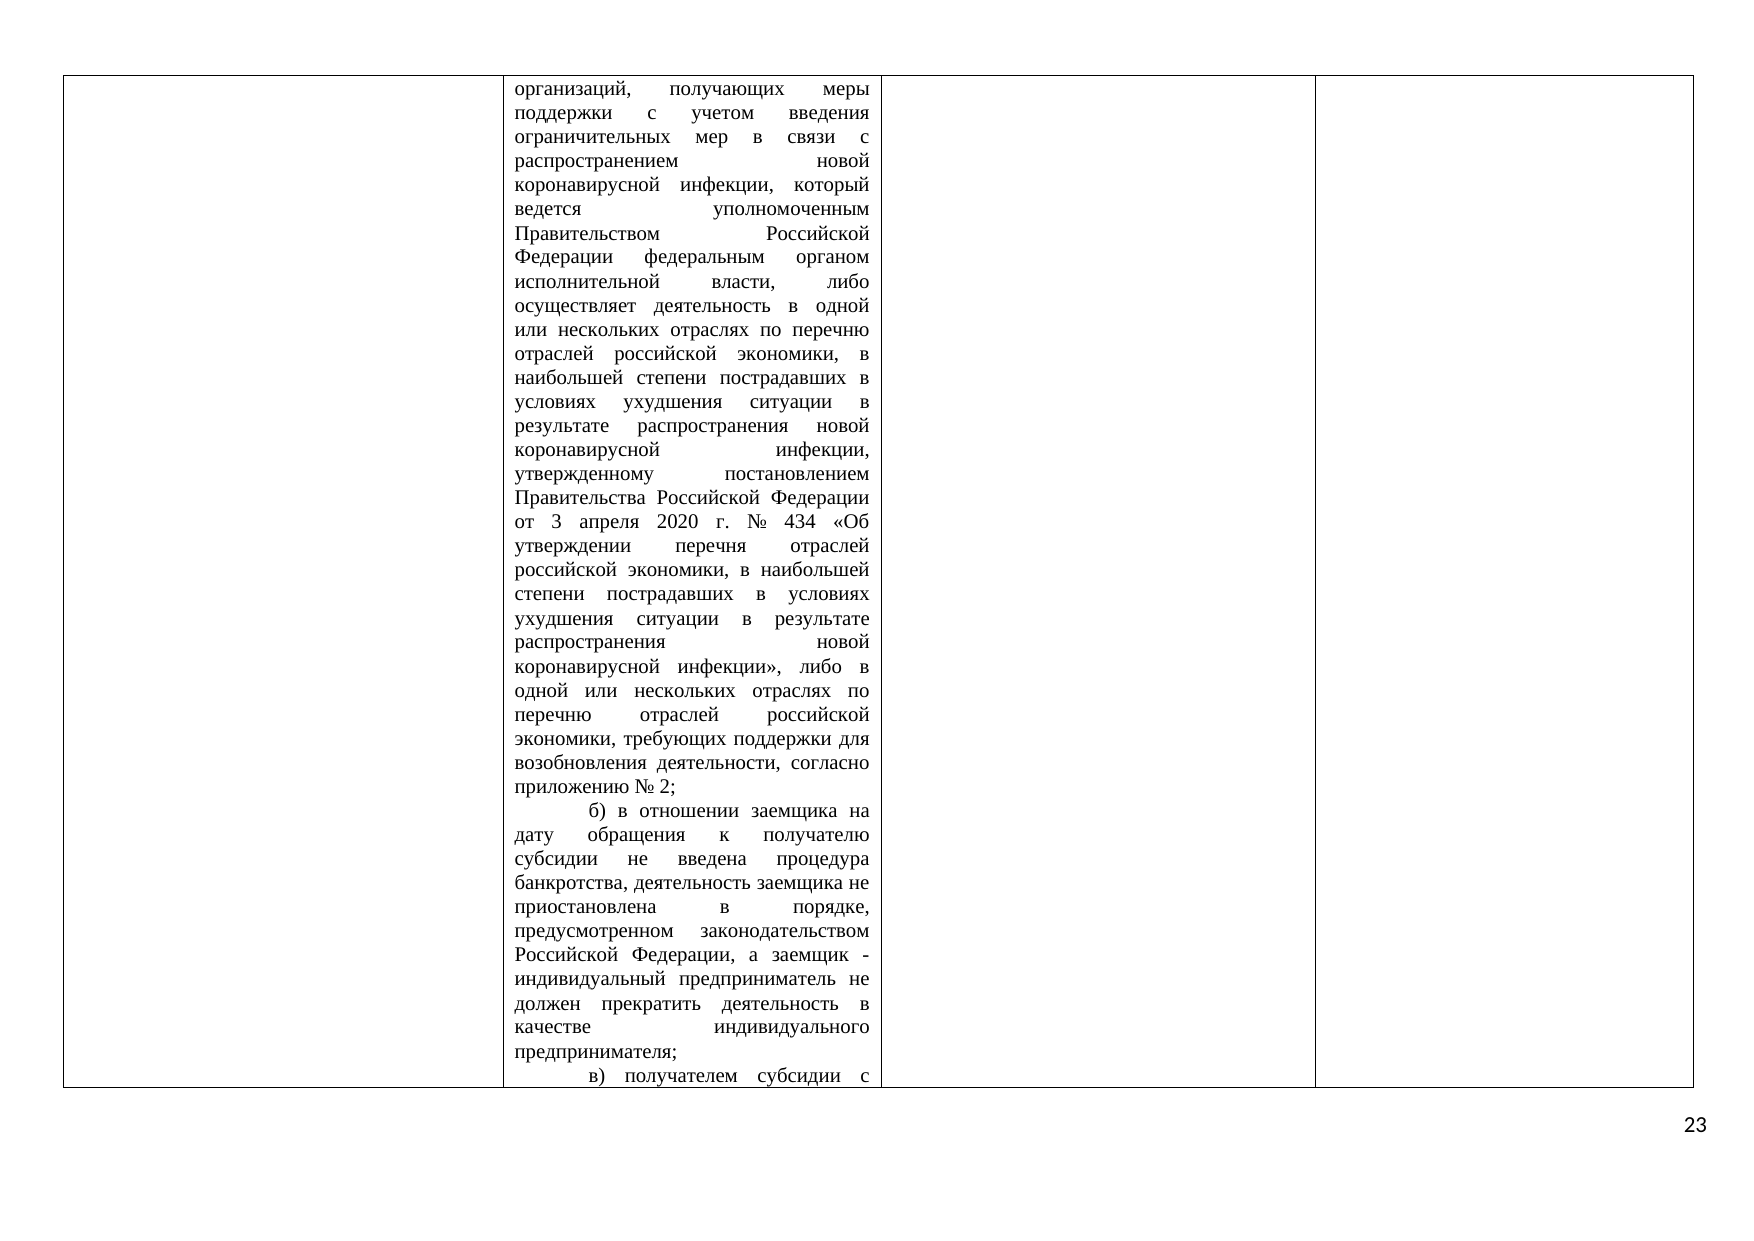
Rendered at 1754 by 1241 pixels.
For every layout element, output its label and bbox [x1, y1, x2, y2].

table_cell [1316, 76, 1693, 1087]
table_cell [64, 76, 503, 1087]
table_cell [882, 76, 1315, 1087]
table_cell [504, 76, 881, 1087]
